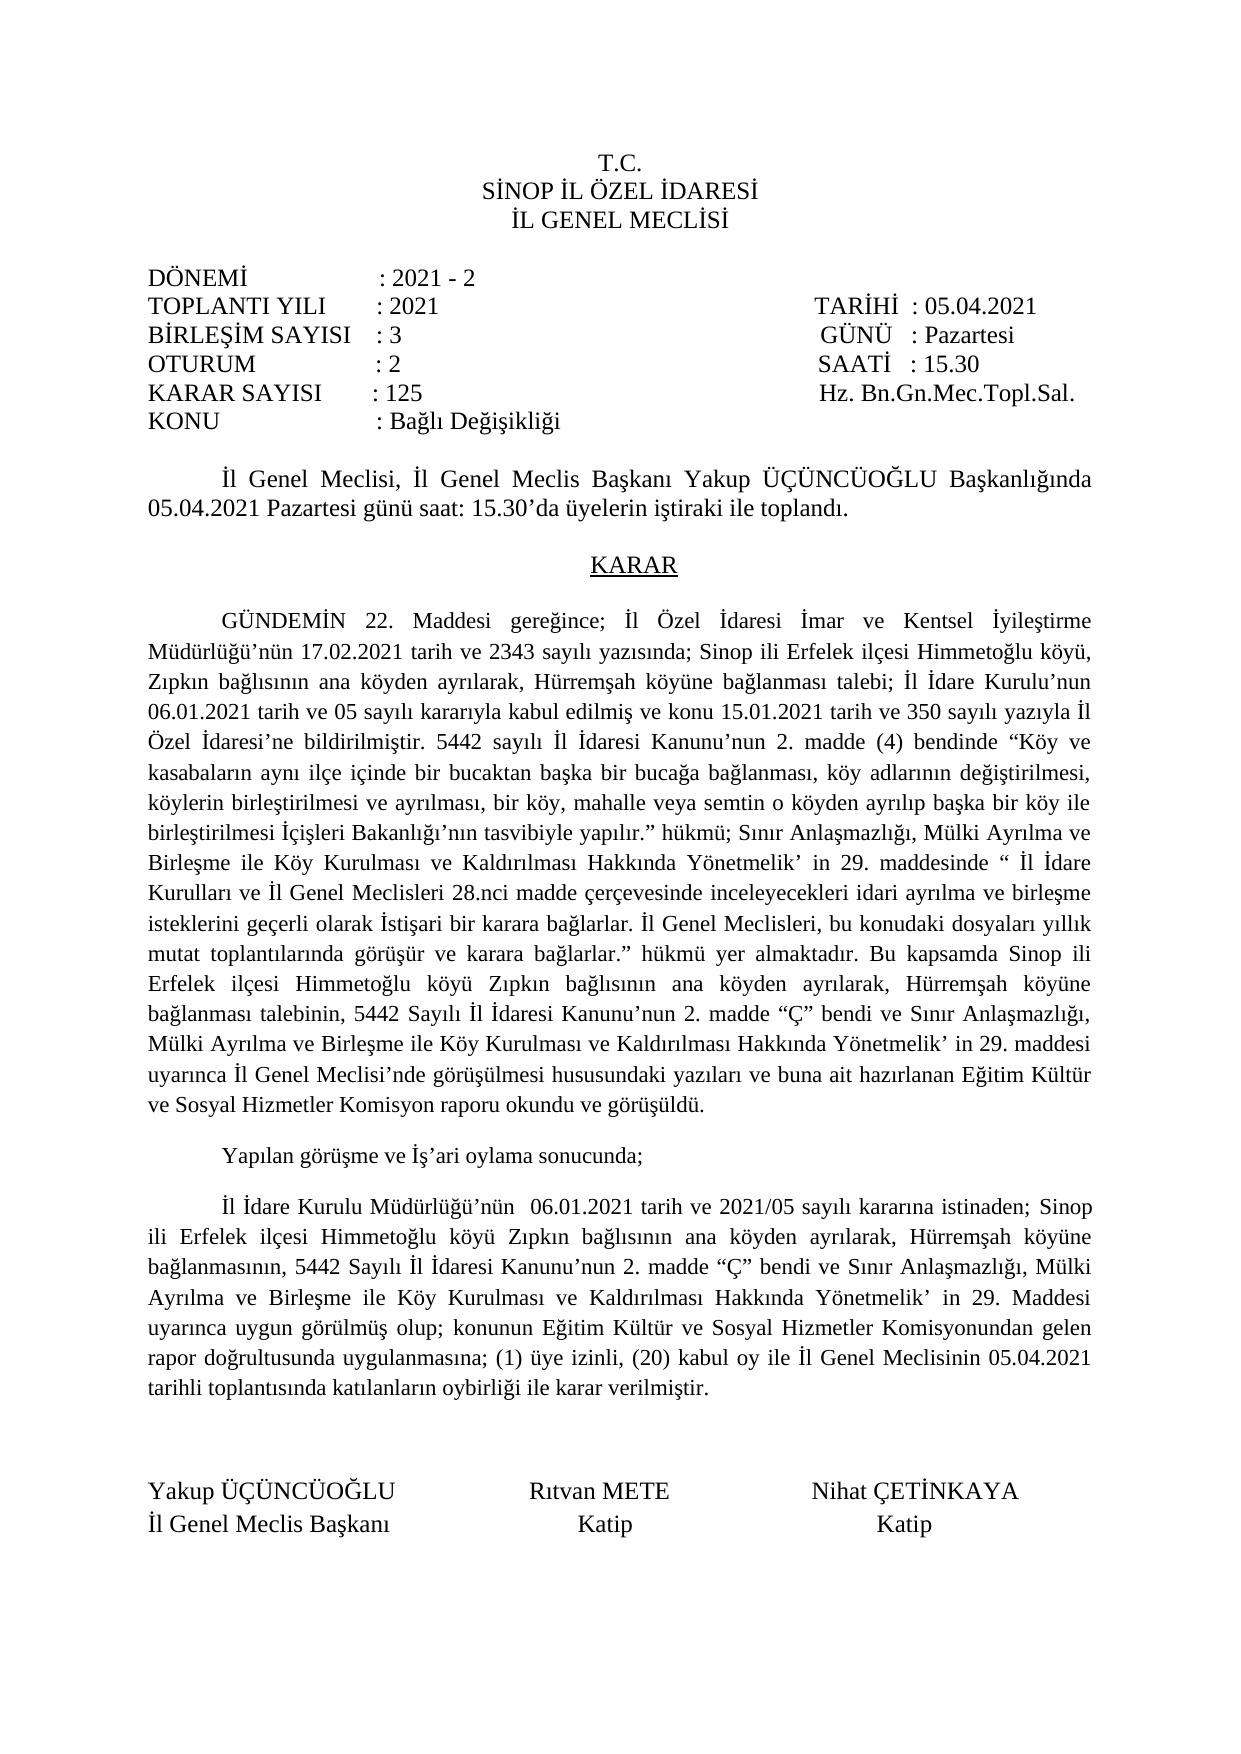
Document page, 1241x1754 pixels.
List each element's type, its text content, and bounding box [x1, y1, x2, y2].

text Yakup ÜÇÜNCÜOĞLU Rıtvan METE Nihat ÇETİNKAYA İl Genel Meclis Başkanı Katip Katip [148, 1476, 1093, 1538]
text İl Genel Meclisi, İl Genel Meclis Başkanı Yakup ÜÇÜNCÜOĞLU Başkanlığında 05.04.2021 Pazartesi günü saat: 15.30’da üyelerin iştiraki ile toplandı. [148, 464, 1093, 521]
text T.C. [148, 148, 1093, 176]
text KONU : Bağlı Değişikliği [148, 406, 1093, 435]
text Yapılan görüşme ve İş’ari oylama sonucunda; [148, 1142, 1093, 1168]
text DÖNEMİ : 2021 - 2 [148, 263, 1093, 291]
text İL GENEL MECLİSİ [148, 205, 1093, 234]
text BİRLEŞİM SAYISI : 3 GÜNÜ : Pazartesi [148, 320, 1093, 349]
text İl İdare Kurulu Müdürlüğü’nün 06.01.2021 tarih ve 2021/05 sayılı kararına istinaden; Sinop ili Erfelek ilçesi Himmetoğlu köyü Zıpkın bağlısının ana köyden ayrılarak, Hürremşah köyüne bağlanmasının, 5442 Sayılı İl İdaresi Kanunu’nun 2. madde “Ç” bendi ve Sınır Anlaşmazlığı, Mülki Ayrılma ve Birleşme ile Köy Kurulması ve Kaldırılması Hakkında Yönetmelik’ in 29. Maddesi uyarınca uygun görülmüş olup; konunun Eğitim Kültür ve Sosyal Hizmetler Komisyonundan gelen rapor doğrultusunda uygulanmasına; (1) üye izinli, (20) kabul oy ile İl Genel Meclisinin 05.04.2021 tarihli toplantısında katılanların oybirliği ile karar verilmiştir. [148, 1193, 1093, 1401]
text GÜNDEMİN 22. Maddesi gereğince; İl Özel İdaresi İmar ve Kentsel İyileştirme Müdürlüğü’nün 17.02.2021 tarih ve 2343 sayılı yazısında; Sinop ili Erfelek ilçesi Himmetoğlu köyü, Zıpkın bağlısının ana köyden ayrılarak, Hürremşah köyüne bağlanması talebi; İl İdare Kurulu’nun 06.01.2021 tarih ve 05 sayılı kararıyla kabul edilmiş ve konu 15.01.2021 tarih ve 350 sayılı yazıyla İl Özel İdaresi’ne bildirilmiştir. 5442 sayılı İl İdaresi Kanunu’nun 2. madde (4) bendinde “Köy ve kasabaların aynı ilçe içinde bir bucaktan başka bir bucağa bağlanması, köy adlarının değiştirilmesi, köylerin birleştirilmesi ve ayrılması, bir köy, mahalle veya semtin o köyden ayrılıp başka bir köy ile birleştirilmesi İçişleri Bakanlığı’nın tasvibiyle yapılır.” hükmü; Sınır Anlaşmazlığı, Mülki Ayrılma ve Birleşme ile Köy Kurulması ve Kaldırılması Hakkında Yönetmelik’ in 29. maddesinde “ İl İdare Kurulları ve İl Genel Meclisleri 28.nci madde çerçevesinde inceleyecekleri idari ayrılma ve birleşme isteklerini geçerli olarak İstişari bir karara bağlarlar. İl Genel Meclisleri, bu konudaki dosyaları yıllık mutat toplantılarında görüşür ve karara bağlarlar.” hükmü yer almaktadır. Bu kapsamda Sinop ili Erfelek ilçesi Himmetoğlu köyü Zıpkın bağlısının ana köyden ayrılarak, Hürremşah köyüne bağlanması talebinin, 5442 Sayılı İl İdaresi Kanunu’nun 2. madde “Ç” bendi ve Sınır Anlaşmazlığı, Mülki Ayrılma ve Birleşme ile Köy Kurulması ve Kaldırılması Hakkında Yönetmelik’ in 29. maddesi uyarınca İl Genel Meclisi’nde görüşülmesi hususundaki yazıları ve buna ait hazırlanan Eğitim Kültür ve Sosyal Hizmetler Komisyon raporu okundu ve görüşüldü. [148, 608, 1093, 1117]
text TOPLANTI YILI : 2021 TARİHİ : 05.04.2021 [148, 291, 1093, 320]
text OTURUM : 2 SAATİ : 15.30 [148, 349, 1093, 378]
text KARAR SAYISI : 125 Hz. Bn.Gn.Mec.Topl.Sal. [148, 378, 1093, 406]
text SİNOP İL ÖZEL İDARESİ [148, 176, 1093, 205]
text KARAR [516, 550, 1093, 579]
